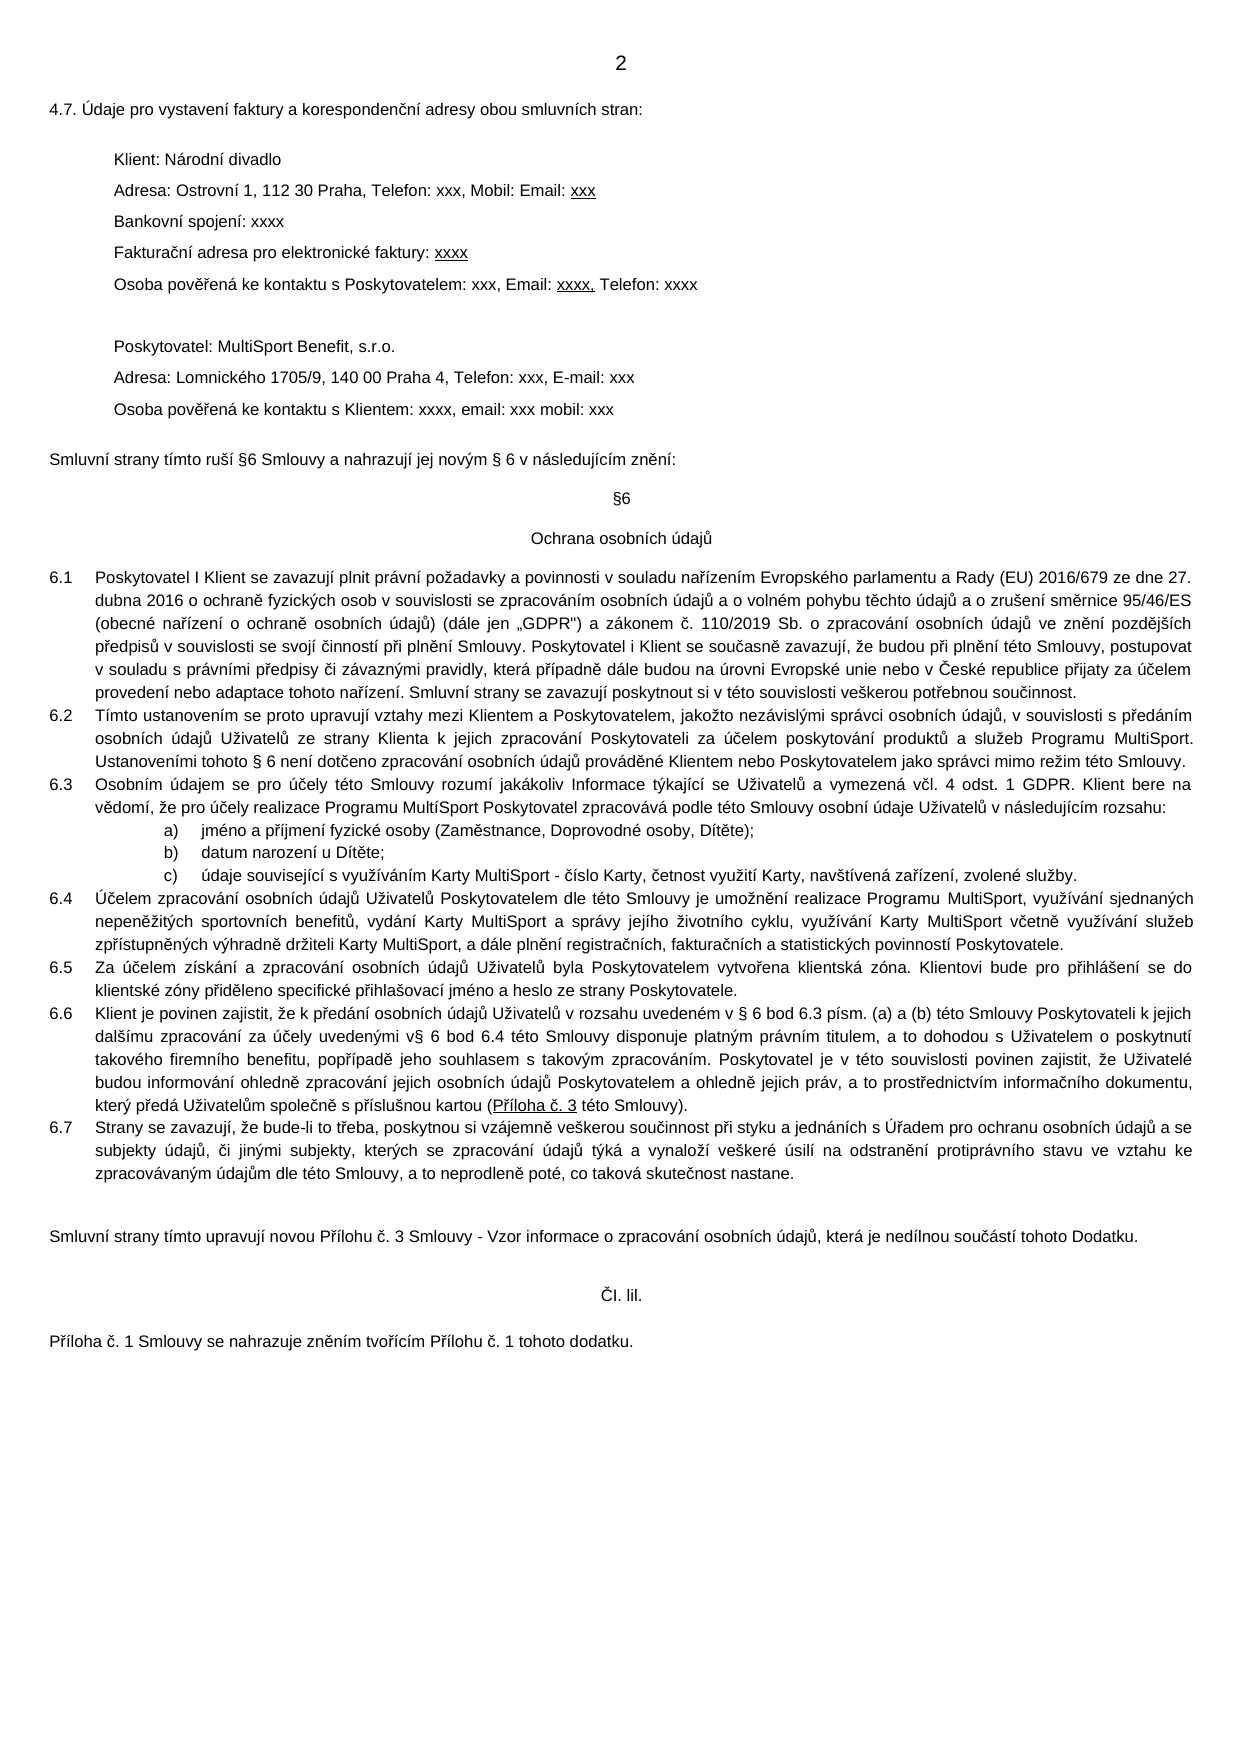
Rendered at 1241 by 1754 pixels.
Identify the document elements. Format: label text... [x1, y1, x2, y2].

list údaje související s využíváním Karty MultiSport - číslo Karty, četnost využití Karty, navštívená zařízení, zvolené služby. [164, 866, 1194, 885]
text 4.7. Údaje pro vystavení faktury a korespondenční adresy obou smluvních stran: [49, 99, 1194, 119]
list Osobním údajem se pro účely této Smlouvy rozumí jakákoliv Informace týkající se Uživatelů a vymezená včl. 4 odst. 1 GDPR. Klient bere na vědomí, že pro účely realizace Programu MultíSport Poskytovatel zpracovává podle této Smlouvy osobní údaje Uživatelů v následujícím rozsahu: [49, 774, 1194, 817]
list Tímto ustanovením se proto upravují vztahy mezi Klientem a Poskytovatelem, jakožto nezávislými správci osobních údajů, v souvislosti s předáním osobních údajů Uživatelů ze strany Klienta k jejich zpracování Poskytovateli za účelem poskytování produktů a služeb Programu MultiSport. Ustanoveními tohoto § 6 není dotčeno zpracování osobních údajů prováděné Klientem nebo Poskytovatelem jako správci mimo režim této Smlouvy. [49, 706, 1194, 771]
text Bankovní spojení: xxxx [49, 212, 1194, 231]
text ČI. lil. [49, 1285, 1194, 1304]
text Poskytovatel: MultiSport Benefit, s.r.o. [49, 337, 1194, 356]
text Osoba pověřená ke kontaktu s Poskytovatelem: xxx, Email: xxxx, Telefon: xxxx [49, 274, 1194, 294]
text Příloha č. 1 Smlouvy se nahrazuje zněním tvořícím Přílohu č. 1 tohoto dodatku. [49, 1332, 1194, 1351]
text Fakturační adresa pro elektronické faktury: xxxx [49, 243, 1194, 262]
text Adresa: Ostrovní 1, 112 30 Praha, Telefon: xxx, Mobil: Email: xxx [49, 181, 1194, 200]
text Smluvní strany tímto ruší §6 Smlouvy a nahrazují jej novým § 6 v následujícím znění: [49, 449, 1194, 469]
text Klient: Národní divadlo [49, 149, 1194, 169]
list Klient je povinen zajistit, že k předání osobních údajů Uživatelů v rozsahu uvedeném v § 6 bod 6.3 písm. (a) a (b) této Smlouvy Poskytovateli k jejich dalšímu zpracování za účely uvedenými v§ 6 bod 6.4 této Smlouvy disponuje platným právním titulem, a to dohodou s Uživatelem o poskytnutí takového firemního benefitu, popřípadě jeho souhlasem s takovým zpracováním. Poskytovatel je v této souvislosti povinen zajistit, že Uživatelé budou informování ohledně zpracování jejich osobních údajů Poskytovatelem a ohledně jejich práv, a to prostřednictvím informačního dokumentu, který předá Uživatelům společně s příslušnou kartou (Příloha č. 3 této Smlouvy). [49, 1004, 1194, 1114]
text Ochrana osobních údajů [49, 529, 1194, 548]
list Poskytovatel I Klient se zavazují plnit právní požadavky a povinnosti v souladu nařízením Evropského parlamentu a Rady (EU) 2016/679 ze dne 27. dubna 2016 o ochraně fyzických osob v souvislosti se zpracováním osobních údajů a o volném pohybu těchto údajů a o zrušení směrnice 95/46/ES (obecné nařízení o ochraně osobních údajů) (dále jen „GDPR") a zákonem č. 110/2019 Sb. o zpracování osobních údajů ve znění pozdějších předpisů v souvislosti se svojí činností při plnění Smlouvy. Poskytovatel i Klient se současně zavazují, že budou při plnění této Smlouvy, postupovat v souladu s právními předpisy či závaznými pravidly, která případně dále budou na úrovni Evropské unie nebo v České republice přijaty za účelem provedení nebo adaptace tohoto nařízení. Smluvní strany se zavazují poskytnout si v této souvislosti veškerou potřebnou součinnost. [49, 568, 1194, 702]
list Za účelem získání a zpracování osobních údajů Uživatelů byla Poskytovatelem vytvořena klientská zóna. Klientovi bude pro přihlášení se do klientské zóny přiděleno specifické přihlašovací jméno a heslo ze strany Poskytovatele. [49, 958, 1194, 1000]
text §6 [49, 489, 1194, 508]
text Adresa: Lomnického 1705/9, 140 00 Praha 4, Telefon: xxx, E-mail: xxx [49, 368, 1194, 387]
list Účelem zpracování osobních údajů Uživatelů Poskytovatelem dle této Smlouvy je umožnění realizace Programu MultiSport, využívání sjednaných nepeněžitých sportovních benefitů, vydání Karty MultiSport a správy jejího životního cyklu, využívání Karty MultiSport včetně využívání služeb zpřístupněných výhradně držiteli Karty MultiSport, a dále plnění registračních, fakturačních a statistických povinností Poskytovatele. [49, 889, 1194, 954]
list jméno a příjmení fyzické osoby (Zaměstnance, Doprovodné osoby, Dítěte); [164, 820, 1194, 839]
text Smluvní strany tímto upravují novou Přílohu č. 3 Smlouvy - Vzor informace o zpracování osobních údajů, která je nedílnou součástí tohoto Dodatku. [49, 1227, 1194, 1246]
text Osoba pověřená ke kontaktu s Klientem: xxxx, email: xxx mobil: xxx [49, 399, 1194, 419]
list datum narození u Dítěte; [164, 843, 1194, 862]
list Strany se zavazují, že bude-li to třeba, poskytnou si vzájemně veškerou součinnost při styku a jednáních s Úřadem pro ochranu osobních údajů a se subjekty údajů, či jinými subjekty, kterých se zpracování údajů týká a vynaloží veškeré úsilí na odstranění protiprávního stavu ve vztahu ke zpracovávaným údajům dle této Smlouvy, a to neprodleně poté, co taková skutečnost nastane. [49, 1118, 1194, 1183]
